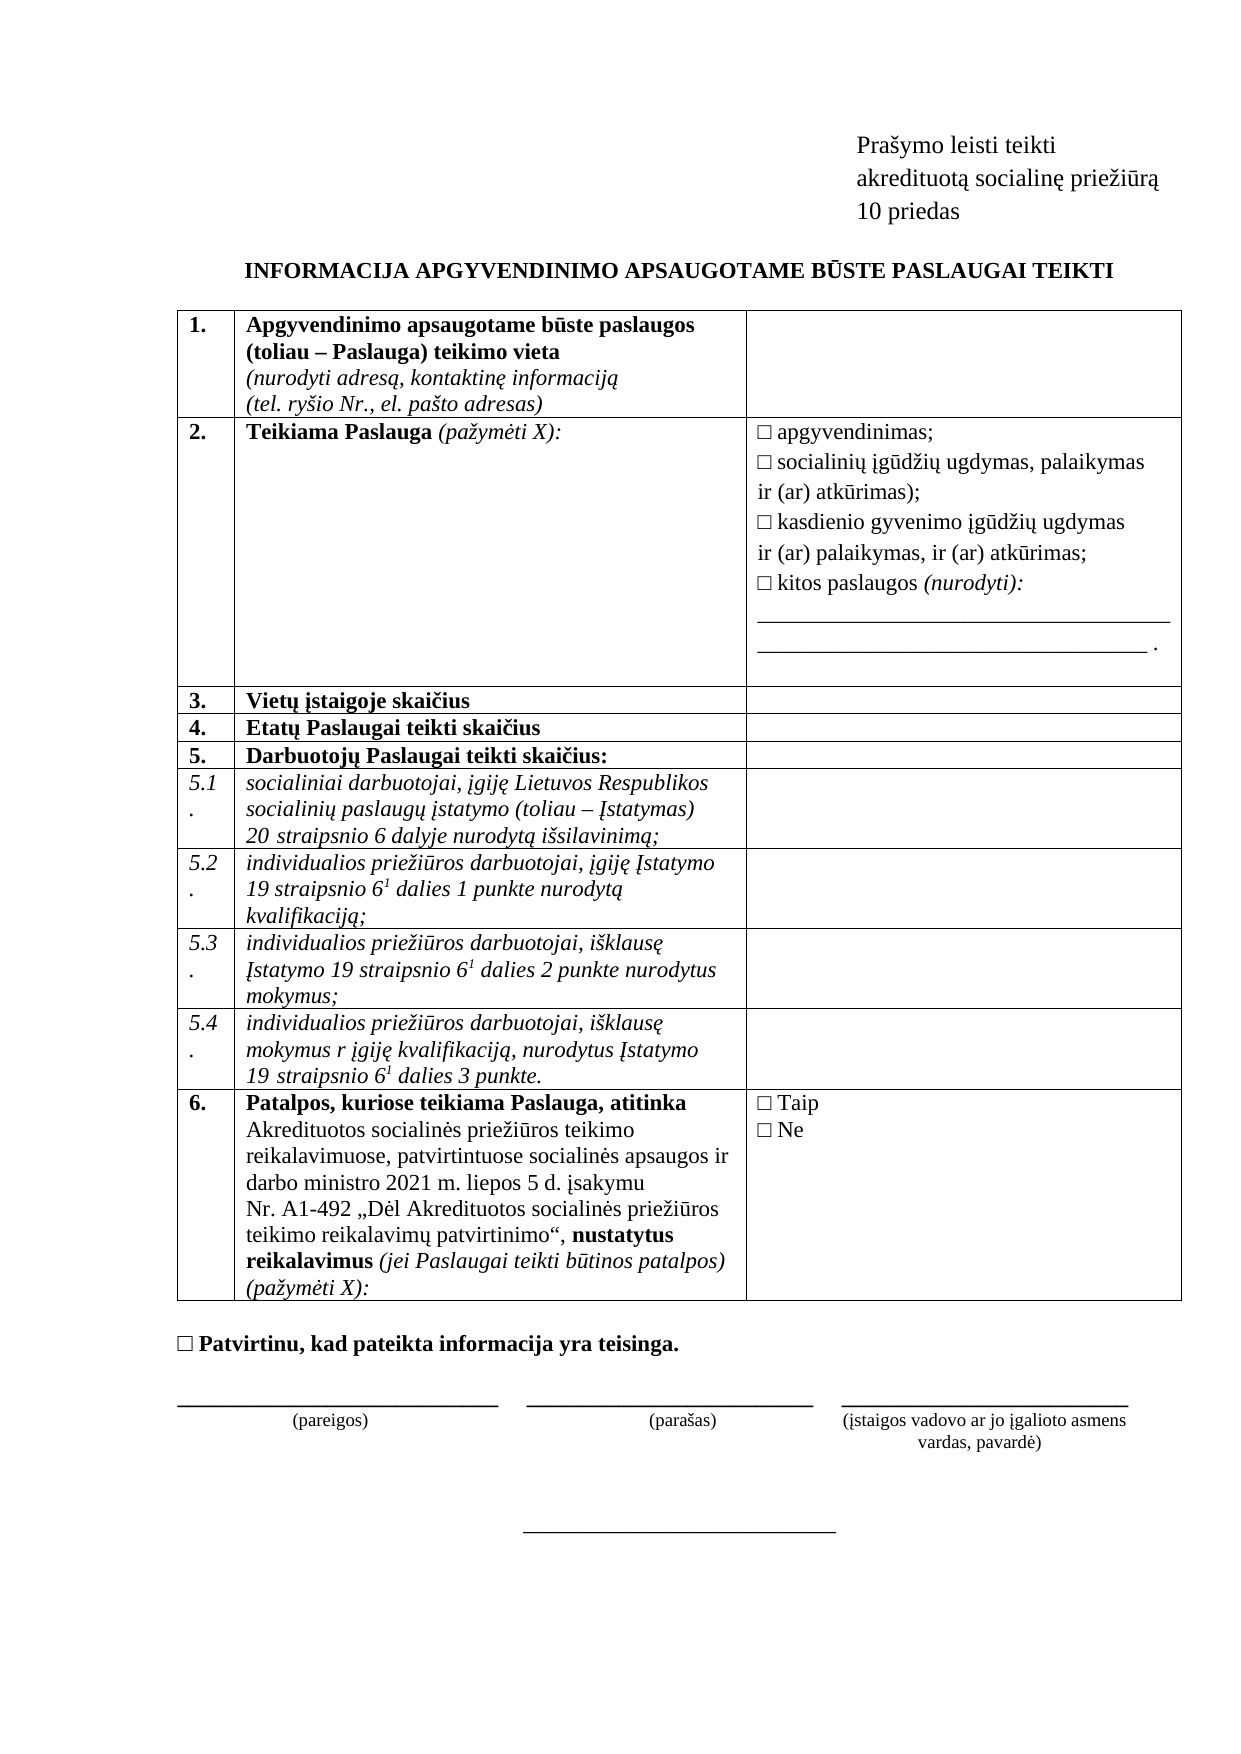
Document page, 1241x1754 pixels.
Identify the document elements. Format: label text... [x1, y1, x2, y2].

table_header Apgyvendinimo apsaugotame būste paslaugos (toliau – Paslauga) teikimo vieta (nurodyti adresą, kontaktinę informaciją (tel. ryšio Nr., el. pašto adresas) [235, 311, 746, 417]
text (pareigos) (parašas) (įstaigos vadovo ar jo įgalioto asmens vardas, pavardė) [177, 1409, 1181, 1452]
table_cell [747, 1009, 1181, 1088]
table_cell [747, 687, 1181, 713]
text Prašymo leisti teikti [582, 130, 1181, 158]
table_cell 5.4. [178, 1009, 234, 1088]
table_cell [747, 714, 1181, 741]
text ____________________________ _________________________ _________________________ [177, 1383, 1181, 1409]
table_cell individualios priežiūros darbuotojai, įgiję Įstatymo 19 straipsnio 61 dalies 1 punkte nurodytą kvalifikaciją; [235, 849, 746, 928]
table_cell Teikiama Paslauga (pažymėti X): [235, 418, 746, 686]
text _________________________ [177, 1507, 1181, 1536]
table_cell Vietų įstaigoje skaičius [235, 687, 746, 713]
text akredituotą socialinę priežiūrą [582, 163, 1181, 192]
table_cell □ apgyvendinimas; □ socialinių įgūdžių ugdymas, palaikymas ir (ar) atkūrimas); □ kasdienio gyvenimo įgūdžių ugdymas ir (ar) palaikymas, ir (ar) atkūrimas; □ kitos paslaugos (nurodyti): ____________________________________ __________________________________ . [747, 418, 1181, 686]
table_cell [747, 742, 1181, 768]
table_cell 5.3. [178, 929, 234, 1008]
table_cell individualios priežiūros darbuotojai, išklausę Įstatymo 19 straipsnio 61 dalies 2 punkte nurodytus mokymus; [235, 929, 746, 1008]
table_cell Darbuotojų Paslaugai teikti skaičius: [235, 742, 746, 768]
table_cell [747, 929, 1181, 1008]
text INFORMACIJA APGYVENDINIMO APSAUGOTAME BŪSTE PASLAUGAI TEIKTI [177, 258, 1181, 284]
text □ Patvirtinu, kad pateikta informacija yra teisinga. [177, 1328, 1181, 1356]
table_header 1. [178, 311, 234, 417]
table_cell □ Taip □ Ne [747, 1090, 1181, 1300]
table_cell 5.1. [178, 769, 234, 848]
table_cell 5. [178, 742, 234, 768]
table_cell 5.2. [178, 849, 234, 928]
table_cell Patalpos, kuriose teikiama Paslauga, atitinka Akredituotos socialinės priežiūros teikimo reikalavimuose, patvirtintuose socialinės apsaugos ir darbo ministro 2021 m. liepos 5 d. įsakymu Nr. A1-492 „Dėl Akredituotos socialinės priežiūros teikimo reikalavimų patvirtinimo“, nustatytus reikalavimus (jei Paslaugai teikti būtinos patalpos) (pažymėti X): [235, 1090, 746, 1300]
table_cell 4. [178, 714, 234, 741]
table_cell 2. [178, 418, 234, 686]
text 10 priedas [582, 196, 1181, 224]
table_cell Etatų Paslaugai teikti skaičius [235, 714, 746, 741]
table_cell individualios priežiūros darbuotojai, išklausę mokymus r įgiję kvalifikaciją, nurodytus Įstatymo 19 straipsnio 61 dalies 3 punkte. [235, 1009, 746, 1088]
table_cell [747, 849, 1181, 928]
table_cell 6. [178, 1090, 234, 1300]
table_header [747, 311, 1181, 417]
table_cell 3. [178, 687, 234, 713]
table_cell socialiniai darbuotojai, įgiję Lietuvos Respublikos socialinių paslaugų įstatymo (toliau – Įstatymas) 20 straipsnio 6 dalyje nurodytą išsilavinimą; [235, 769, 746, 848]
table_cell [747, 769, 1181, 848]
